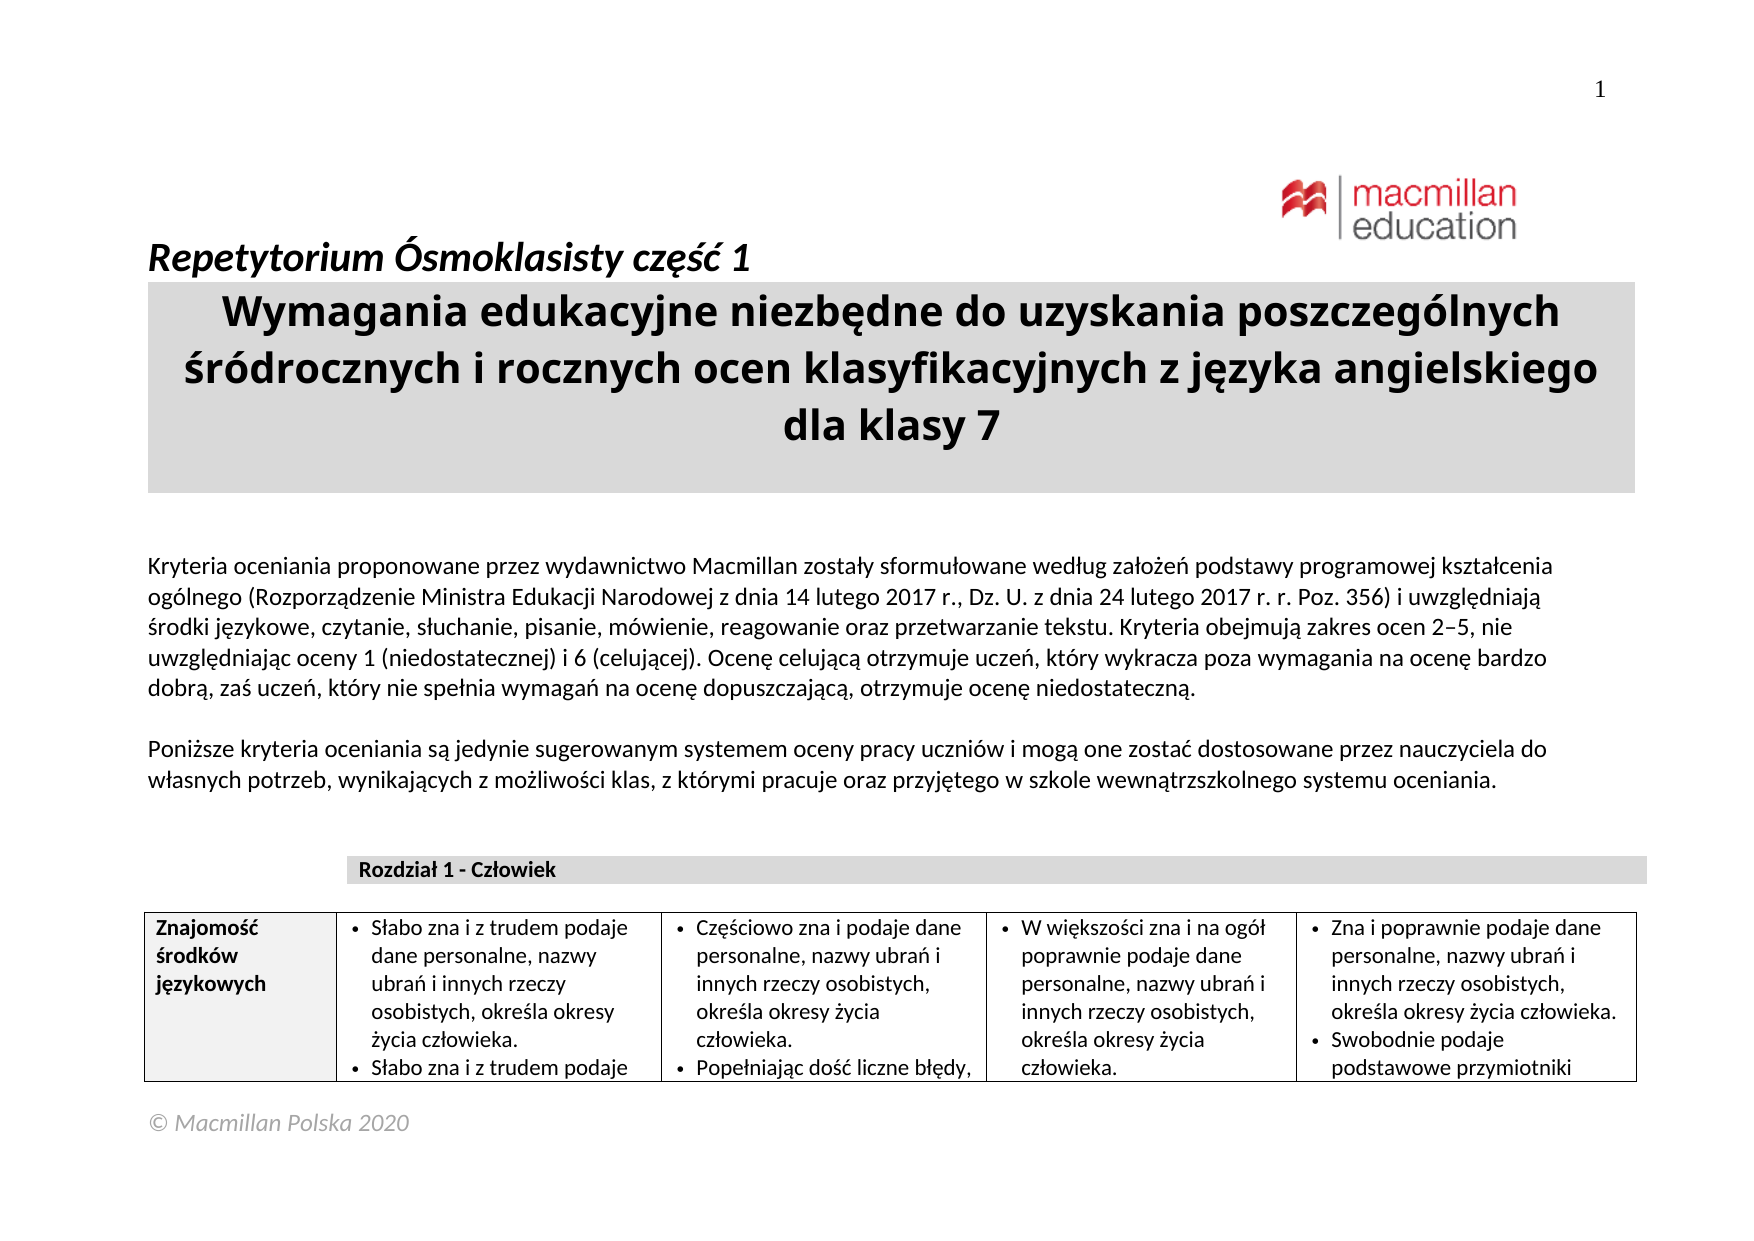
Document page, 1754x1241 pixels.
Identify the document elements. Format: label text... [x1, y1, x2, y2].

text Repetytorium Ósmoklasisty część 1 [148, 148, 1606, 282]
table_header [987, 913, 1296, 1081]
picture [1253, 147, 1559, 272]
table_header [145, 913, 336, 1081]
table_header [337, 913, 661, 1081]
table_header Rozdział 1 - Człowiek [347, 856, 1647, 884]
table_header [662, 913, 986, 1081]
table_header Wymagania edukacyjne niezbędne do uzyskania poszczególnych śródrocznych i rocznych ocen klasyfikacyjnych z języka angielskiego dla klasy 7 [148, 282, 1635, 493]
text Kryteria oceniania proponowane przez wydawnictwo Macmillan zostały sformułowane według założeń podstawy programowej kształcenia ogólnego (Rozporządzenie Ministra Edukacji Narodowej z dnia 14 lutego 2017 r., Dz. U. z dnia 24 lutego 2017 r. r. Poz. 356) i uwzględniają środki językowe, czytanie, słuchanie, pisanie, mówienie, reagowanie oraz przetwarzanie tekstu. Kryteria obejmują zakres ocen 2‒5, nie uwzględniając oceny 1 (niedostatecznej) i 6 (celującej). Ocenę celującą otrzymuje uczeń, który wykracza poza wymagania na ocenę bardzo dobrą, zaś uczeń, który nie spełnia wymagań na ocenę dopuszczającą, otrzymuje ocenę niedostateczną. [148, 550, 1606, 703]
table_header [1297, 913, 1636, 1081]
text Poniższe kryteria oceniania są jedynie sugerowanym systemem oceny pracy uczniów i mogą one zostać dostosowane przez nauczyciela do własnych potrzeb, wynikających z możliwości klas, z którymi pracuje oraz przyjętego w szkole wewnątrzszkolnego systemu oceniania. [148, 733, 1606, 794]
